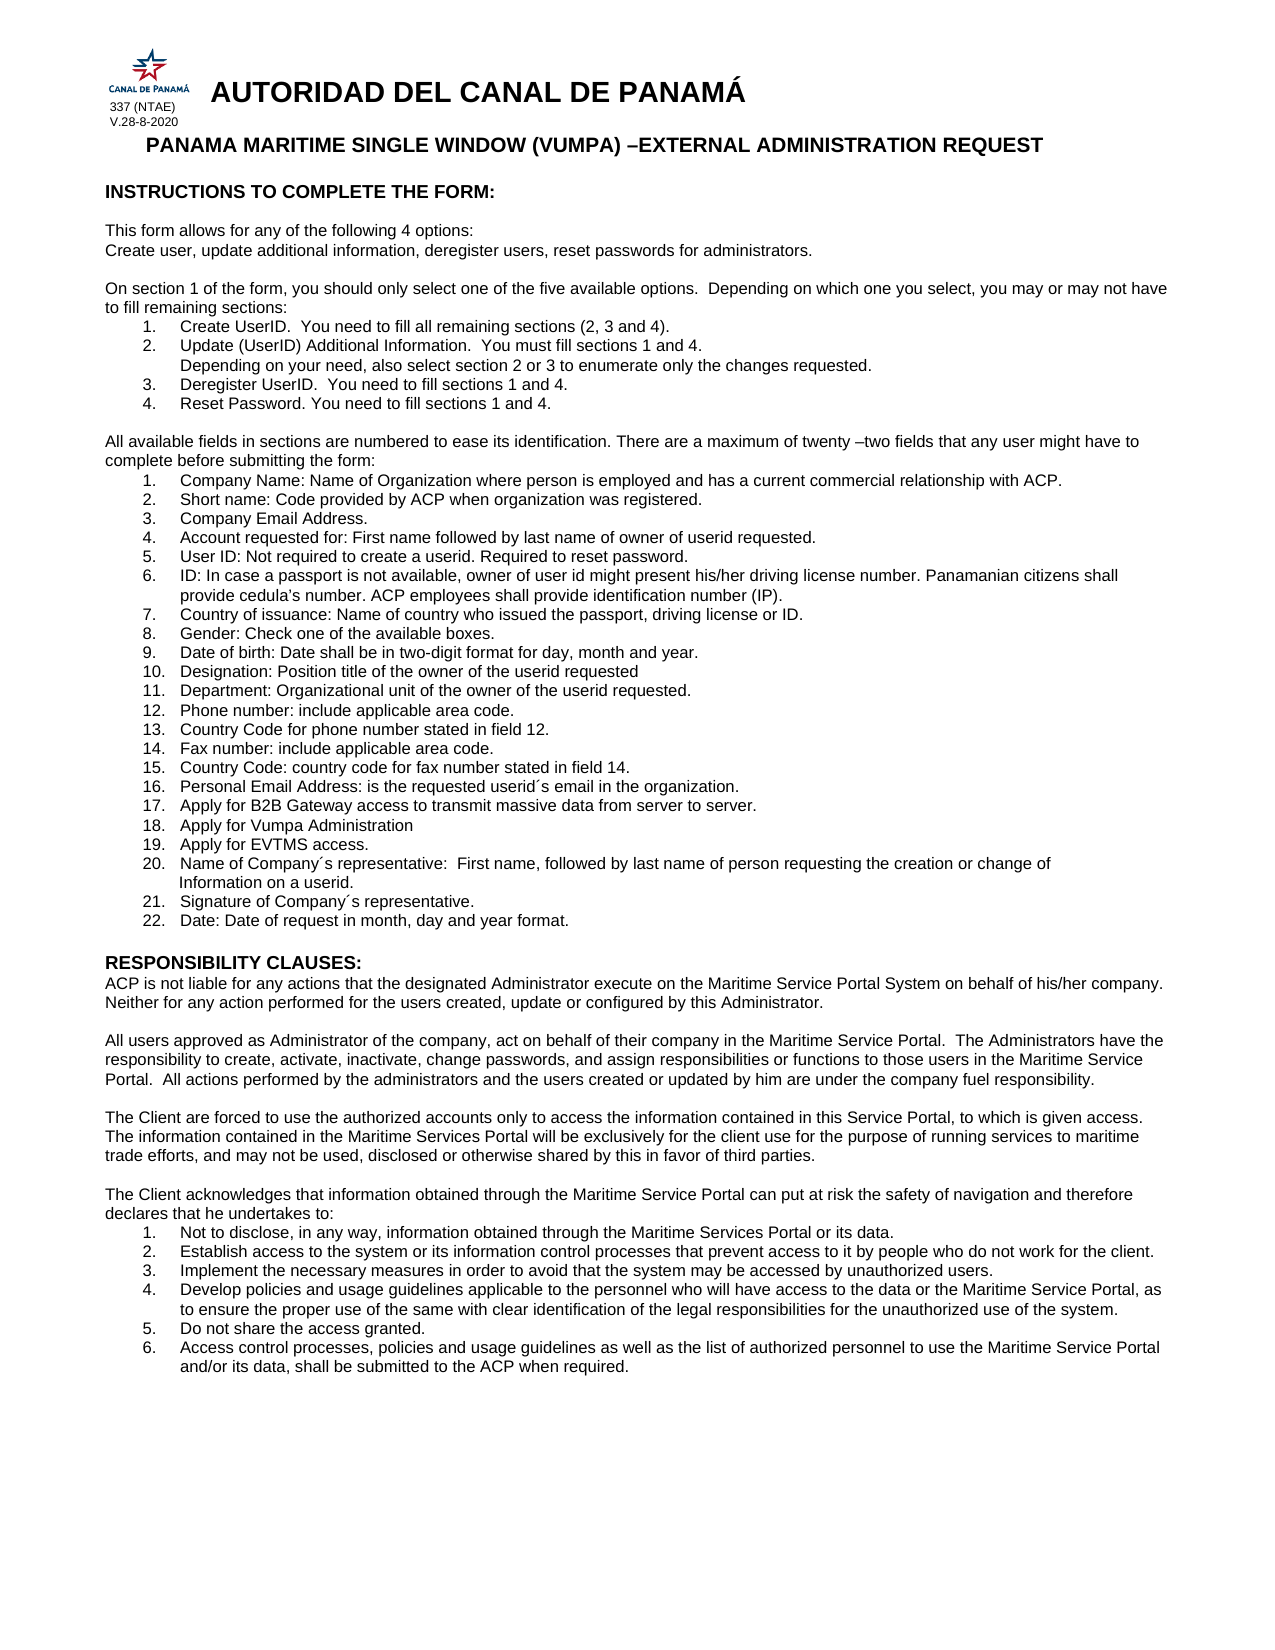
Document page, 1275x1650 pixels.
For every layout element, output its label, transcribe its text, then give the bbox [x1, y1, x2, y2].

list Access control processes, policies and usage guidelines as well as the list of authorized personnel to use the Maritime Service Portal and/or its data, shall be submitted to the ACP when required. [142, 1338, 1170, 1376]
text The Client are forced to use the authorized accounts only to access the information contained in this Service Portal, to which is given access. The information contained in the Maritime Services Portal will be exclusively for the client use for the purpose of running services to maritime trade efforts, and may not be used, disclosed or otherwise shared by this in favor of third parties. [105, 1108, 1170, 1165]
text On section 1 of the form, you should only select one of the five available options. Depending on which one you select, you may or may not have to fill remaining sections: [105, 279, 1170, 317]
list Department: Organizational unit of the owner of the userid requested. [142, 681, 1170, 700]
list Gender: Check one of the available boxes. [142, 624, 1170, 643]
list Country Code for phone number stated in field 12. [142, 719, 1170, 739]
list Name of Company´s representative: First name, followed by last name of person requesting the creation or change of [142, 854, 1170, 873]
list Reset Password. You need to fill sections 1 and 4. [142, 394, 1170, 413]
list Not to disclose, in any way, information obtained through the Maritime Services Portal or its data. [142, 1223, 1170, 1242]
list User ID: Not required to create a userid. Required to reset password. [142, 547, 1170, 566]
list Fax number: include applicable area code. [142, 739, 1170, 758]
list Personal Email Address: is the requested userid´s email in the organization. [142, 777, 1170, 796]
list Account requested for: First name followed by last name of owner of userid requested. [142, 528, 1170, 547]
list Designation: Position title of the owner of the userid requested [142, 662, 1170, 681]
list Country of issuance: Name of country who issued the passport, driving license or ID. [142, 604, 1170, 624]
text Create user, update additional information, deregister users, reset passwords for administrators. [105, 240, 1170, 259]
list Signature of Company´s representative. [142, 892, 1170, 911]
list Apply for EVTMS access. [142, 834, 1170, 854]
list ID: In case a passport is not available, owner of user id might present his/her driving license number. Panamanian citizens shall provide cedula’s number. ACP employees shall provide identification number (IP). [142, 566, 1170, 604]
text All available fields in sections are numbered to ease its identification. There are a maximum of twenty –two fields that any user might have to complete before submitting the form: [105, 432, 1170, 470]
list Deregister UserID. You need to fill sections 1 and 4. [142, 374, 1170, 394]
text Information on a userid. [105, 873, 1170, 892]
list Date of birth: Date shall be in two-digit format for day, month and year. [142, 643, 1170, 662]
list Apply for Vumpa Administration [142, 815, 1170, 834]
text RESPONSIBILITY CLAUSES: [105, 952, 1170, 973]
list Phone number: include applicable area code. [142, 700, 1170, 719]
list Apply for B2B Gateway access to transmit massive data from server to server. [142, 796, 1170, 815]
text All users approved as Administrator of the company, act on behalf of their company in the Maritime Service Portal. The Administrators have the responsibility to create, activate, inactivate, change passwords, and assign responsibilities or functions to those users in the Maritime Service Portal. All actions performed by the administrators and the users created or updated by him are under the company fuel responsibility. [105, 1031, 1170, 1088]
list Company Email Address. [142, 509, 1170, 528]
list Country Code: country code for fax number stated in field 14. [142, 758, 1170, 777]
list Develop policies and usage guidelines applicable to the personnel who will have access to the data or the Maritime Service Portal, as to ensure the proper use of the same with clear identification of the legal responsibilities for the unauthorized use of the system. [142, 1280, 1170, 1318]
picture [94, 48, 195, 92]
list Implement the necessary measures in order to avoid that the system may be accessed by unauthorized users. [142, 1261, 1170, 1280]
text Depending on your need, also select section 2 or 3 to enumerate only the changes requested. [180, 355, 1170, 374]
list Create UserID. You need to fill all remaining sections (2, 3 and 4). [142, 317, 1170, 336]
list Short name: Code provided by ACP when organization was registered. [142, 489, 1170, 509]
list Company Name: Name of Organization where person is employed and has a current commercial relationship with ACP. [142, 470, 1170, 489]
list Date: Date of request in month, day and year format. [142, 911, 1170, 930]
text ACP is not liable for any actions that the designated Administrator execute on the Maritime Service Portal System on behalf of his/her company. Neither for any action performed for the users created, update or configured by this Administrator. [105, 973, 1170, 1012]
list Do not share the access granted. [142, 1318, 1170, 1338]
text INSTRUCTIONS TO COMPLETE THE FORM: [105, 180, 1170, 202]
list Update (UserID) Additional Information. You must fill sections 1 and 4. [142, 336, 1170, 355]
text The Client acknowledges that information obtained through the Maritime Service Portal can put at risk the safety of navigation and therefore declares that he undertakes to: [105, 1184, 1170, 1223]
list Establish access to the system or its information control processes that prevent access to it by people who do not work for the client. [142, 1242, 1170, 1261]
text This form allows for any of the following 4 options: [105, 221, 1170, 240]
